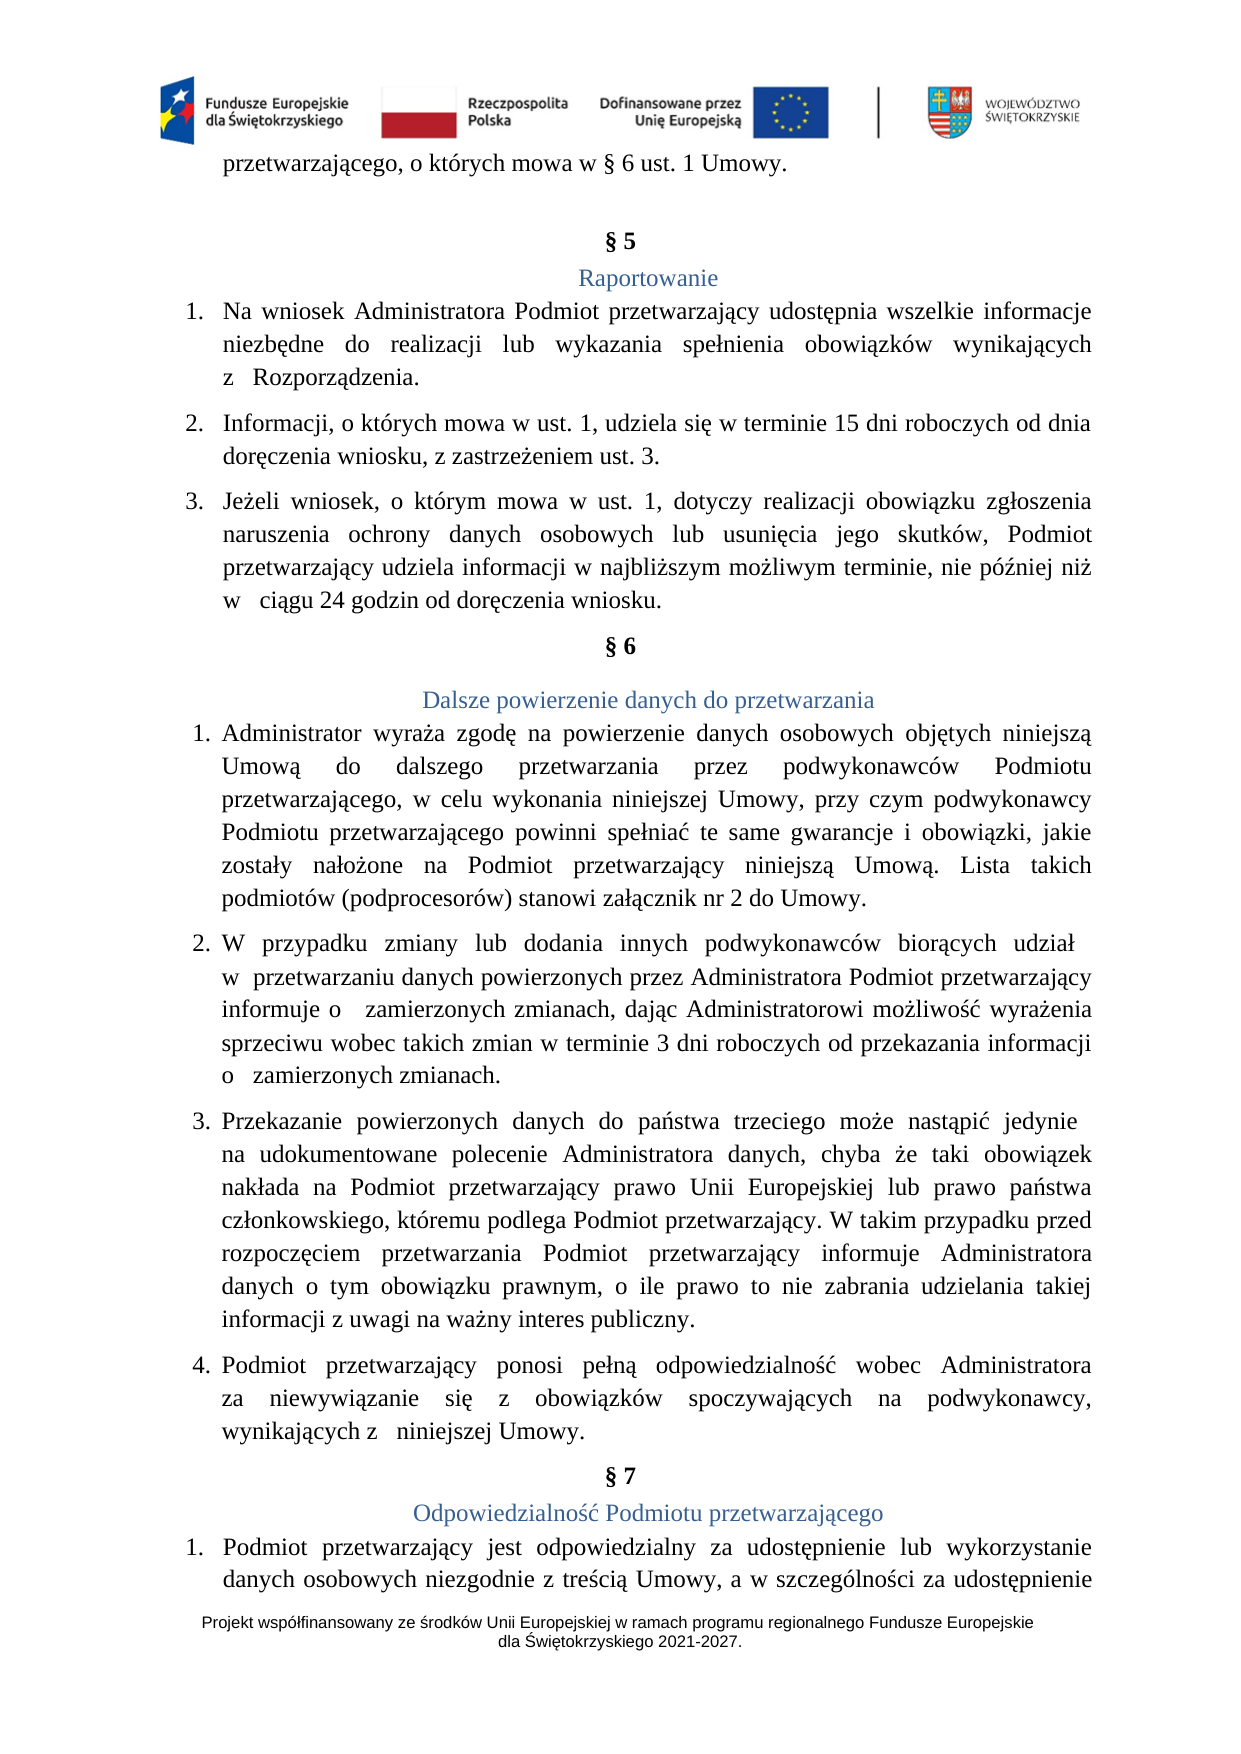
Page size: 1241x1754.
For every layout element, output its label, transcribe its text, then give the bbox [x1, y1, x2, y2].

list W przypadku zmiany lub dodania innych podwykonawców biorących udział w przetwarzaniu danych powierzonych przez Administratora Podmiot przetwarzający informuje o zamierzonych zmianach, dając Administratorowi możliwość wyrażenia sprzeciwu wobec takich zmian w terminie 3 dni roboczych od przekazania informacji o zamierzonych zmianach. [192, 928, 1093, 1089]
text § 7 [148, 1461, 1093, 1490]
text § 5 [148, 226, 1093, 255]
list Na wniosek Administratora Podmiot przetwarzający udostępnia wszelkie informacje niezbędne do realizacji lub wykazania spełnienia obowiązków wynikających z Rozporządzenia. [185, 296, 1093, 391]
text Raportowanie [204, 263, 1093, 292]
text Odpowiedzialność Podmiotu przetwarzającego [204, 1498, 1093, 1527]
list Jeżeli wniosek, o którym mowa w ust. 1, dotyczy realizacji obowiązku zgłoszenia naruszenia ochrony danych osobowych lub usunięcia jego skutków, Podmiot przetwarzający udziela informacji w najbliższym możliwym terminie, nie później niż w ciągu 24 godzin od doręczenia wniosku. [185, 486, 1093, 614]
list Administrator wyraża zgodę na powierzenie danych osobowych objętych niniejszą Umową do dalszego przetwarzania przez podwykonawców Podmiotu przetwarzającego, w celu wykonania niniejszej Umowy, przy czym podwykonawcy Podmiotu przetwarzającego powinni spełniać te same gwarancje i obowiązki, jakie zostały nałożone na Podmiot przetwarzający niniejszą Umową. Lista takich podmiotów (podprocesorów) stanowi załącznik nr 2 do Umowy. [192, 718, 1093, 912]
list Przekazanie powierzonych danych do państwa trzeciego może nastąpić jedynie na udokumentowane polecenie Administratora danych, chyba że taki obowiązek nakłada na Podmiot przetwarzający prawo Unii Europejskiej lub prawo państwa członkowskiego, któremu podlega Podmiot przetwarzający. W takim przypadku przed rozpoczęciem przetwarzania Podmiot przetwarzający informuje Administratora danych o tym obowiązku prawnym, o ile prawo to nie zabrania udzielania takiej informacji z uwagi na ważny interes publiczny. [192, 1106, 1093, 1333]
text § 6 [148, 631, 1093, 660]
list Informacji, o których mowa w ust. 1, udziela się w terminie 15 dni roboczych od dnia doręczenia wniosku, z zastrzeżeniem ust. 3. [185, 408, 1093, 470]
text Dalsze powierzenie danych do przetwarzania [204, 685, 1093, 714]
list Podmiot przetwarzający ponosi pełną odpowiedzialność wobec Administratora za niewywiązanie się z obowiązków spoczywających na podwykonawcy, wynikających z niniejszej Umowy. [192, 1350, 1093, 1444]
picture [147, 73, 1093, 148]
